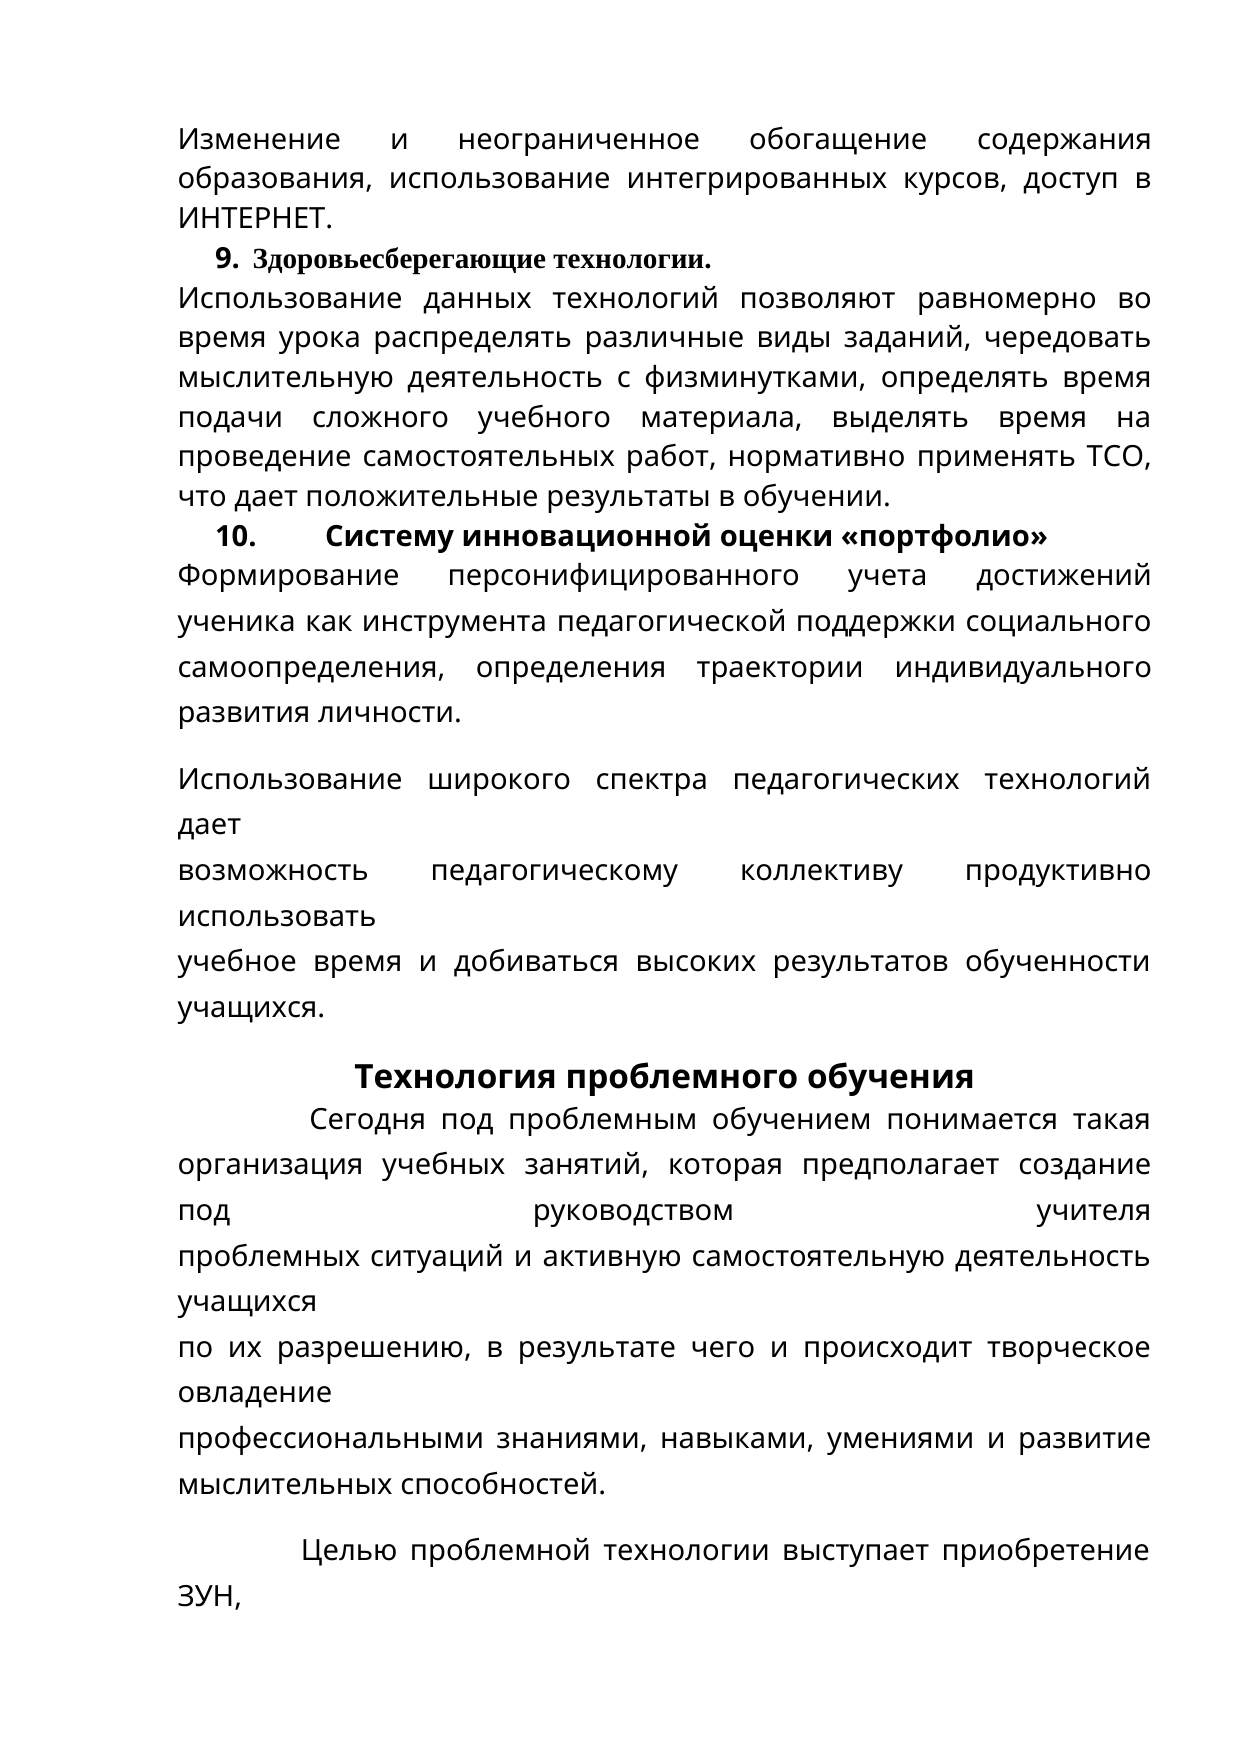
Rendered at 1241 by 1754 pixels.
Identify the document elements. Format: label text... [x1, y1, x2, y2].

list Здоровьесберегающие технологии. [215, 237, 1152, 277]
text Изменение и неограниченное обогащение содержания образования, использование интегрированных курсов, доступ в ИНТЕРНЕТ. [177, 118, 1152, 237]
text Технология проблемного обучения [177, 1053, 1152, 1098]
text Использование данных технологий позволяют равномерно во время урока распределять различные виды заданий, чередовать мыслительную деятельность с физминутками, определять время подачи сложного учебного материала, выделять время на проведение самостоятельных работ, нормативно применять ТСО, что дает положительные результаты в обучении. [177, 277, 1152, 515]
text Формирование персонифицированного учета достижений ученика как инструмента педагогической поддержки социального самоопределения, определения траектории индивидуального развития личности. [177, 555, 1152, 731]
text Сегодня под проблемным обучением понимается такая организация учебных занятий, которая предполагает создание под руководством учителя проблемных ситуаций и активную самостоятельную деятельность учащихся по их разрешению, в результате чего и происходит творческое овладение профессиональными знаниями, навыками, умениями и развитие мыслительных способностей. [177, 1098, 1152, 1503]
list Систему инновационной оценки «портфолио» [215, 515, 1152, 555]
text Использование широкого спектра педагогических технологий дает возможность педагогическому коллективу продуктивно использовать учебное время и добиваться высоких результатов обученности учащихся. [177, 758, 1152, 1026]
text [177, 1529, 1152, 1615]
